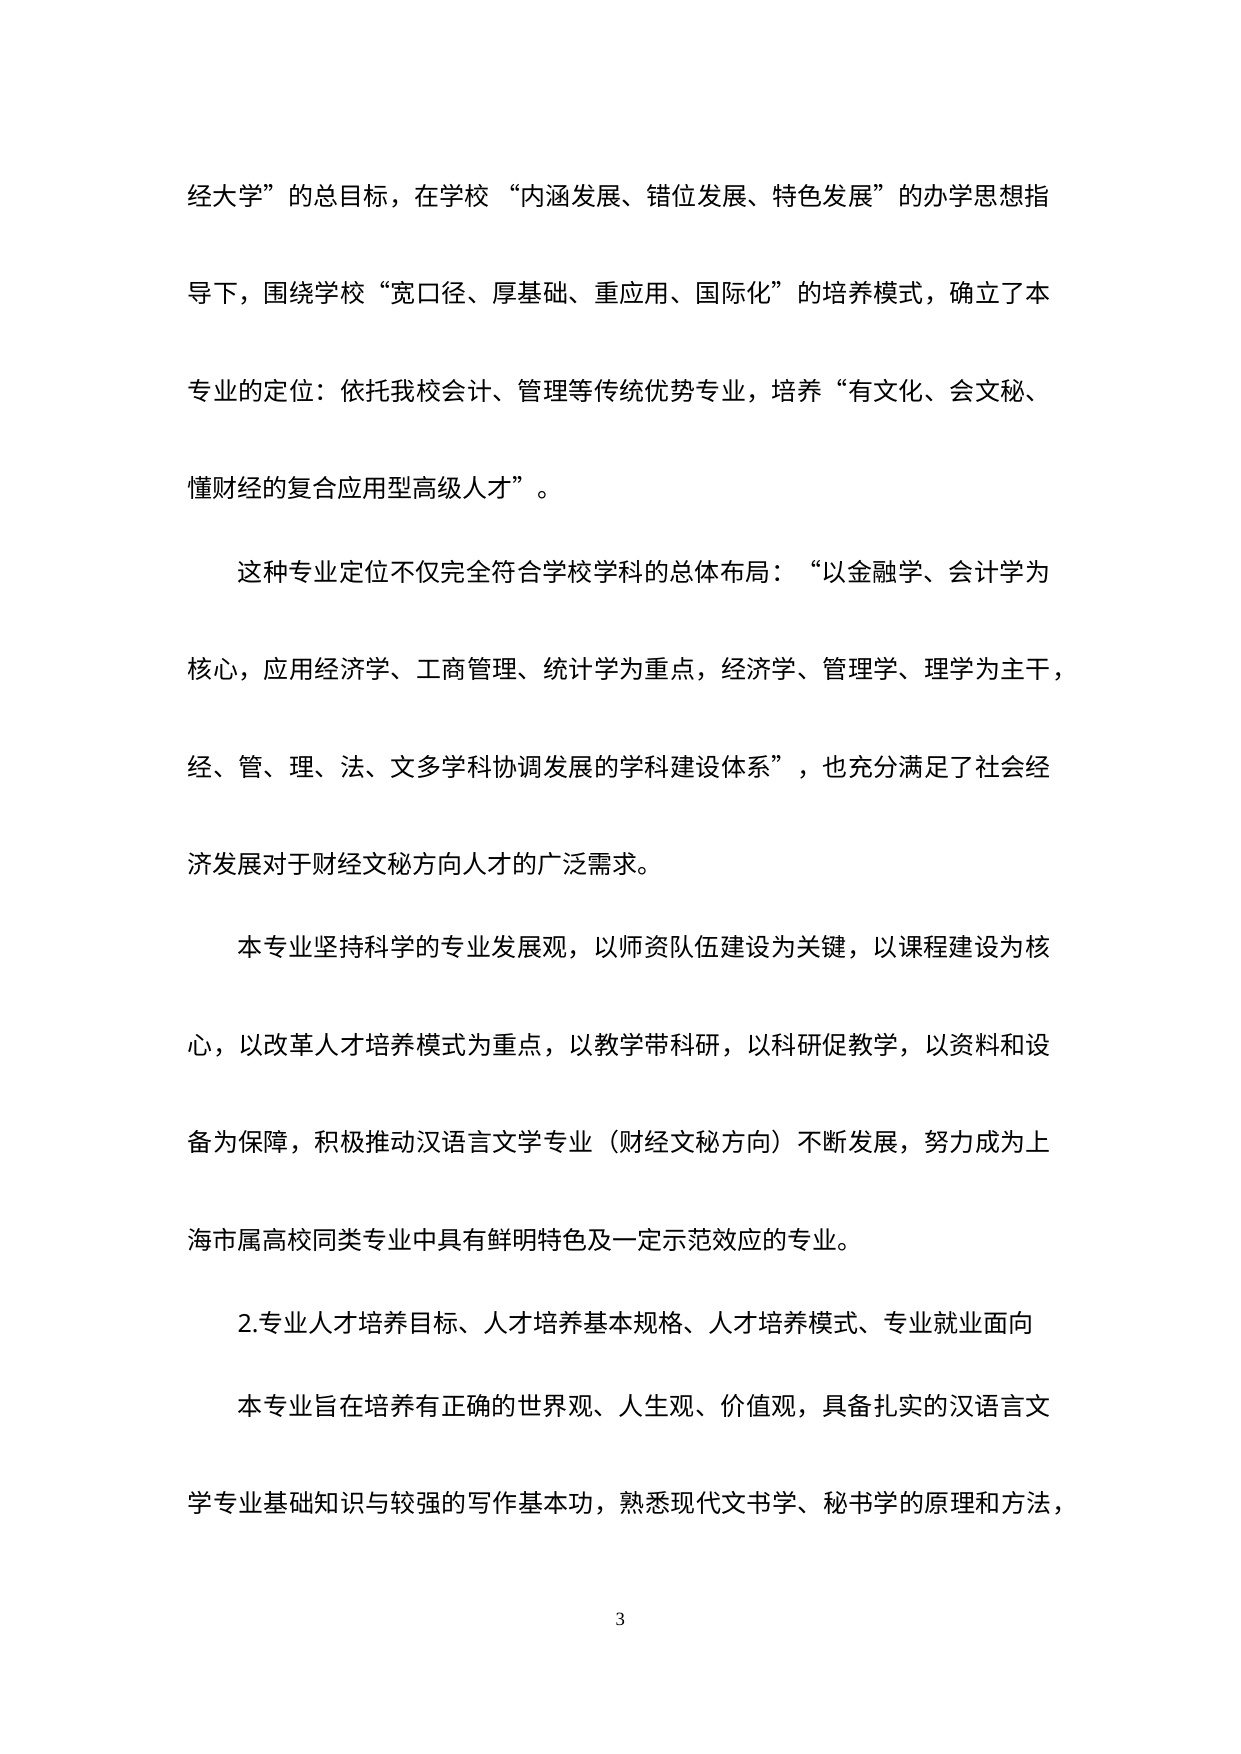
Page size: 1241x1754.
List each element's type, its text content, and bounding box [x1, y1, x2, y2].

text 2.专业人才培养目标、人才培养基本规格、人才培养模式、专业就业面向 [187, 1289, 1053, 1354]
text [187, 162, 1053, 519]
text 本专业坚持科学的专业发展观，以师资队伍建设为关键，以课程建设为核心，以改革人才培养模式为重点，以教学带科研，以科研促教学，以资料和设备为保障，积极推动汉语言文学专业（财经文秘方向）不断发展，努力成为上海市属高校同类专业中具有鲜明特色及一定示范效应的专业。 [187, 913, 1053, 1271]
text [187, 1372, 1053, 1534]
text 这种专业定位不仅完全符合学校学科的总体布局：“以金融学、会计学为核心，应用经济学、工商管理、统计学为重点，经济学、管理学、理学为主干，经、管、理、法、文多学科协调发展的学科建设体系”，也充分满足了社会经济发展对于财经文秘方向人才的广泛需求。 [187, 538, 1053, 895]
